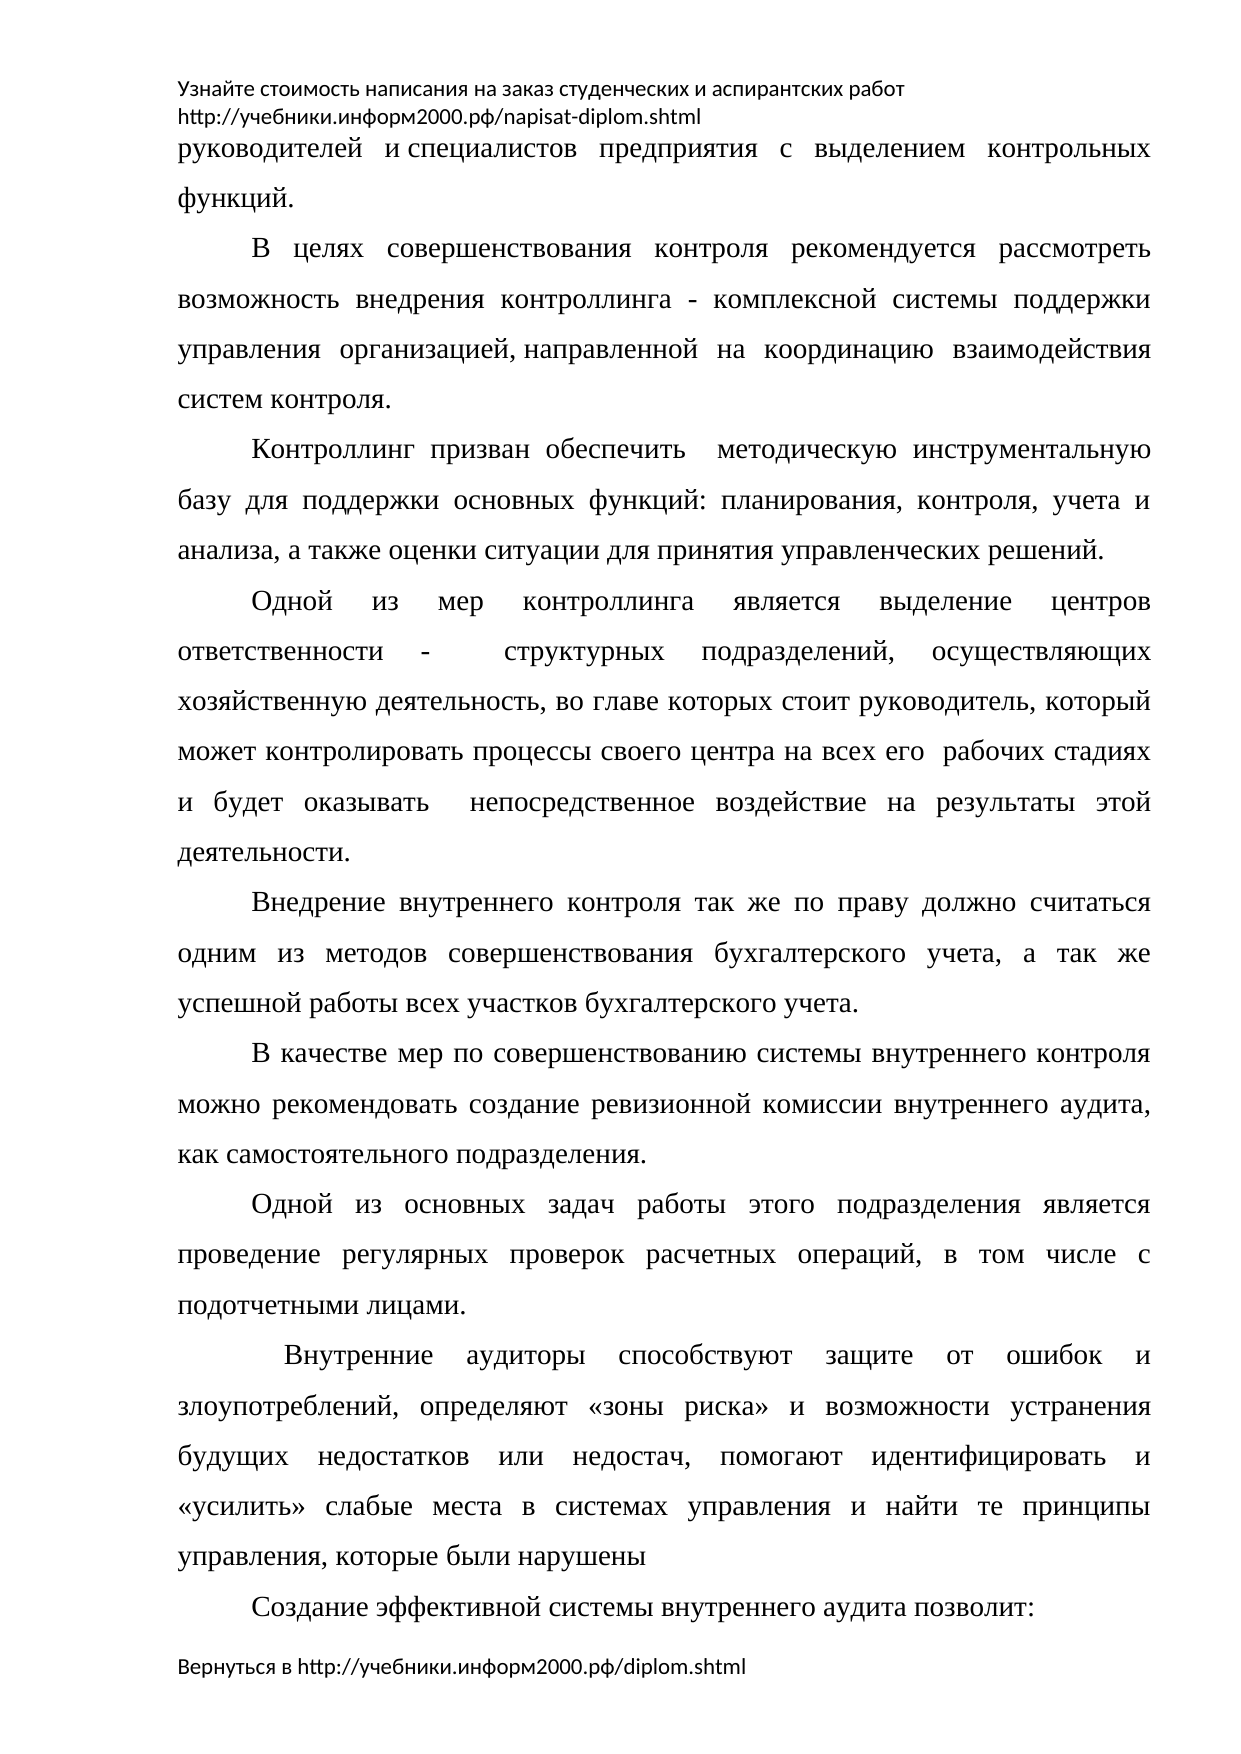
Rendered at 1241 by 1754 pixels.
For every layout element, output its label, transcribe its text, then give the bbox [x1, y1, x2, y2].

text Контроллинг призван обеспечить методическую инструментальную базу для поддержки основных функций: планирования, контроля, учета и анализа, а также оценки ситуации для принятия управленческих решений. [177, 432, 1152, 566]
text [177, 130, 1152, 214]
text Одной из основных задач работы этого подразделения является проведение регулярных проверок расчетных операций, в том числе с подотчетными лицами. [177, 1186, 1152, 1321]
text Внедрение внутреннего контроля так же по праву должно считаться одним из методов совершенствования бухгалтерского учета, а так же успешной работы всех участков бухгалтерского учета. [177, 884, 1152, 1019]
text Одной из мер контроллинга является выделение центров ответственности - структурных подразделений, осуществляющих хозяйственную деятельность, во главе которых стоит руководитель, который может контролировать процессы своего центра на всех его рабочих стадиях и будет оказывать непосредственное воздействие на результаты этой деятельности. [177, 583, 1152, 868]
text Создание эффективной системы внутреннего аудита позволит: [177, 1589, 1152, 1622]
text В целях совершенствования контроля рекомендуется рассмотреть возможность внедрения контроллинга - комплексной системы поддержки управления организацией, направленной на координацию взаимодействия систем контроля. [177, 230, 1152, 415]
text В качестве мер по совершенствованию системы внутреннего контроля можно рекомендовать создание ревизионной комиссии внутреннего аудита, как самостоятельного подразделения. [177, 1035, 1152, 1169]
text Внутренние аудиторы способствуют защите от ошибок и злоупотреблений, определяют «зоны риска» и возможности устранения будущих недостатков или недостач, помогают идентифицировать и «усилить» слабые места в системах управления и найти те принципы управления, которые были нарушены [177, 1337, 1152, 1572]
